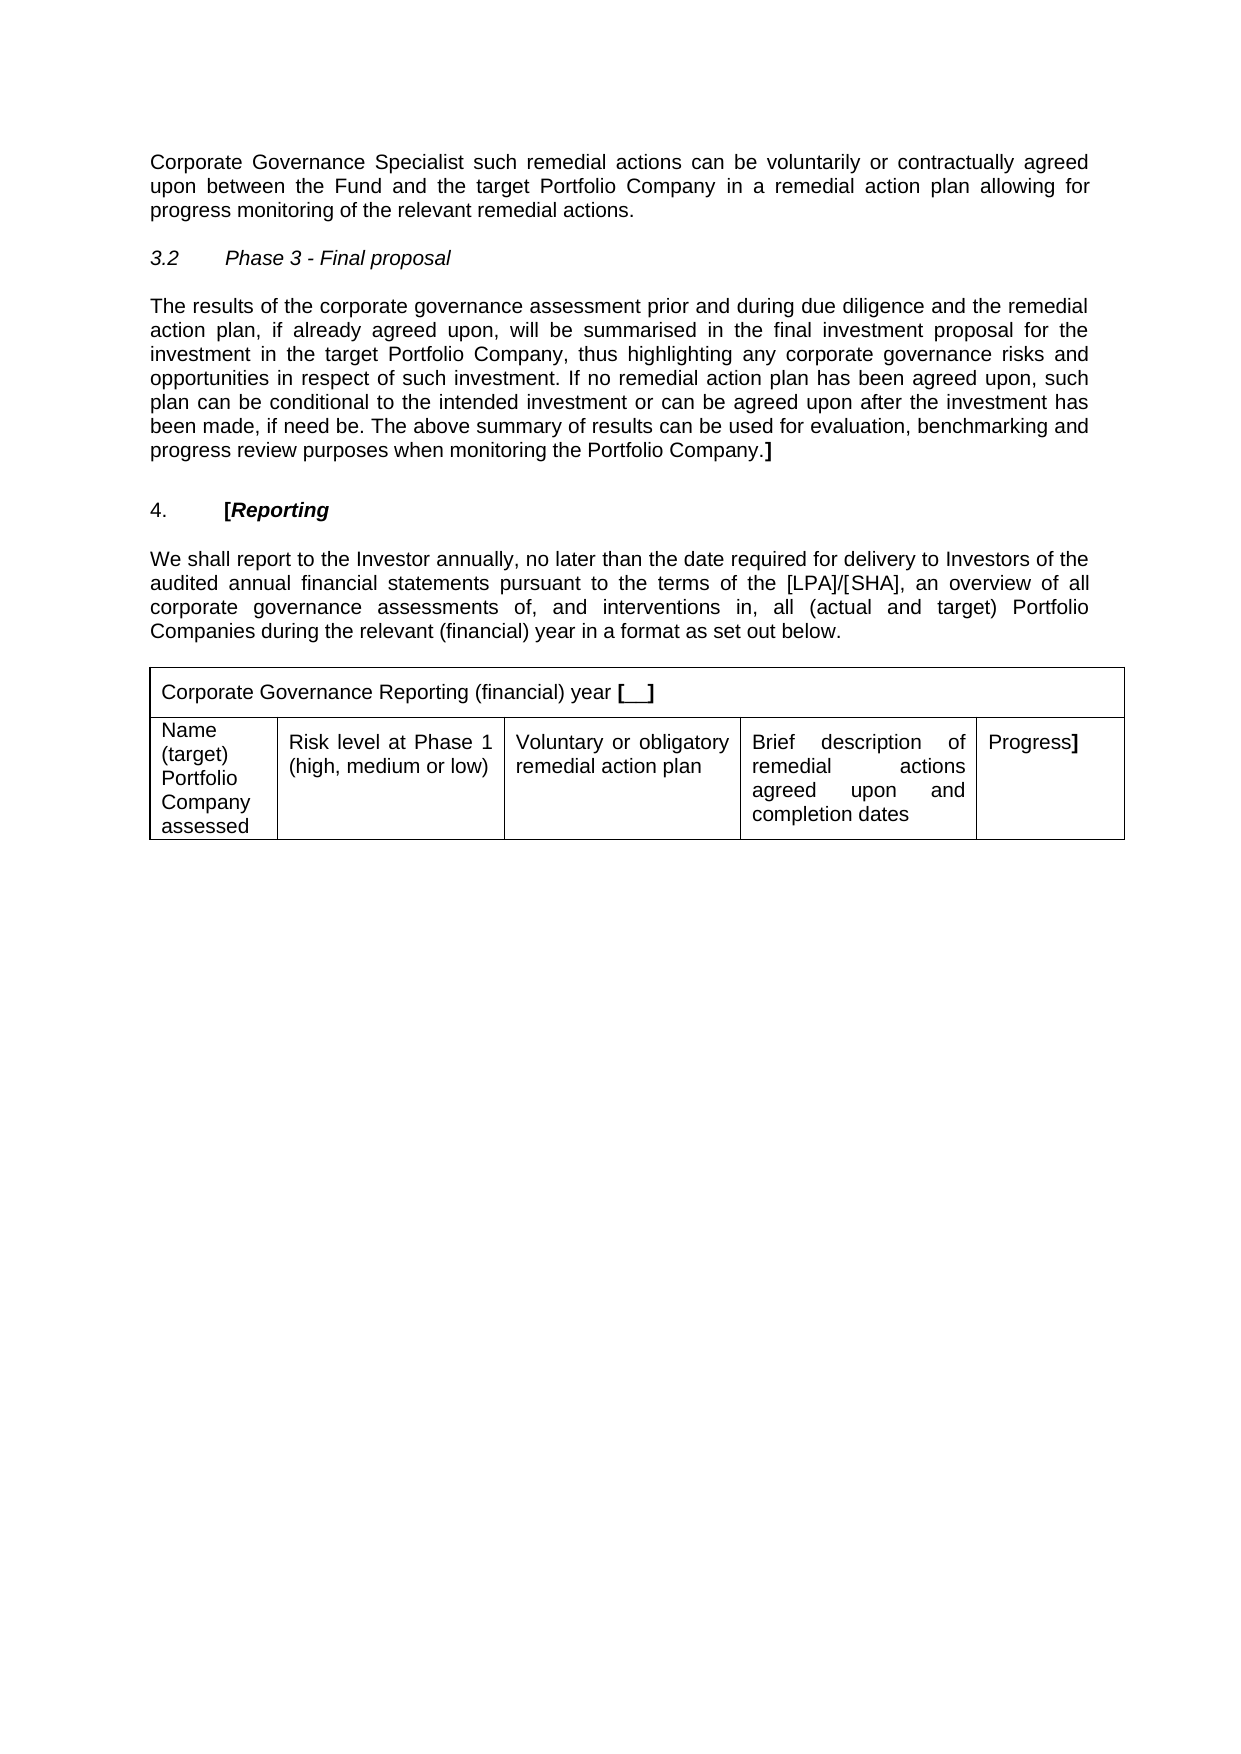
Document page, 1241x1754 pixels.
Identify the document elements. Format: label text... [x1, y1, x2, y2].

list [Reporting [150, 498, 1090, 522]
table_cell Name (target) Portfolio Company assessed [151, 718, 277, 838]
text The results of the corporate governance assessment prior and during due diligence and the remedial action plan, if already agreed upon, will be summarised in the final investment proposal for the investment in the target Portfolio Company, thus highlighting any corporate governance risks and opportunities in respect of such investment. If no remedial action plan has been agreed upon, such plan can be conditional to the intended investment or can be agreed upon after the investment has been made, if need be. The above summary of results can be used for evaluation, benchmarking and progress review purposes when monitoring the Portfolio Company.] [150, 294, 1090, 461]
table_cell Progress] [977, 718, 1124, 838]
table_cell Risk level at Phase 1 (high, medium or low) [278, 718, 504, 838]
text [150, 150, 1090, 222]
table_cell Voluntary or obligatory remedial action plan [505, 718, 740, 838]
table_cell Brief description of remedial actions agreed upon and completion dates [741, 718, 976, 838]
text 3.2 Phase 3 - Final proposal [150, 246, 1090, 270]
table_header Corporate Governance Reporting (financial) year [__] [151, 668, 1124, 717]
text We shall report to the Investor annually, no later than the date required for delivery to Investors of the audited annual financial statements pursuant to the terms of the [LPA]/[SHA], an overview of all corporate governance assessments of, and interventions in, all (actual and target) Portfolio Companies during the relevant (financial) year in a format as set out below. [150, 547, 1090, 643]
